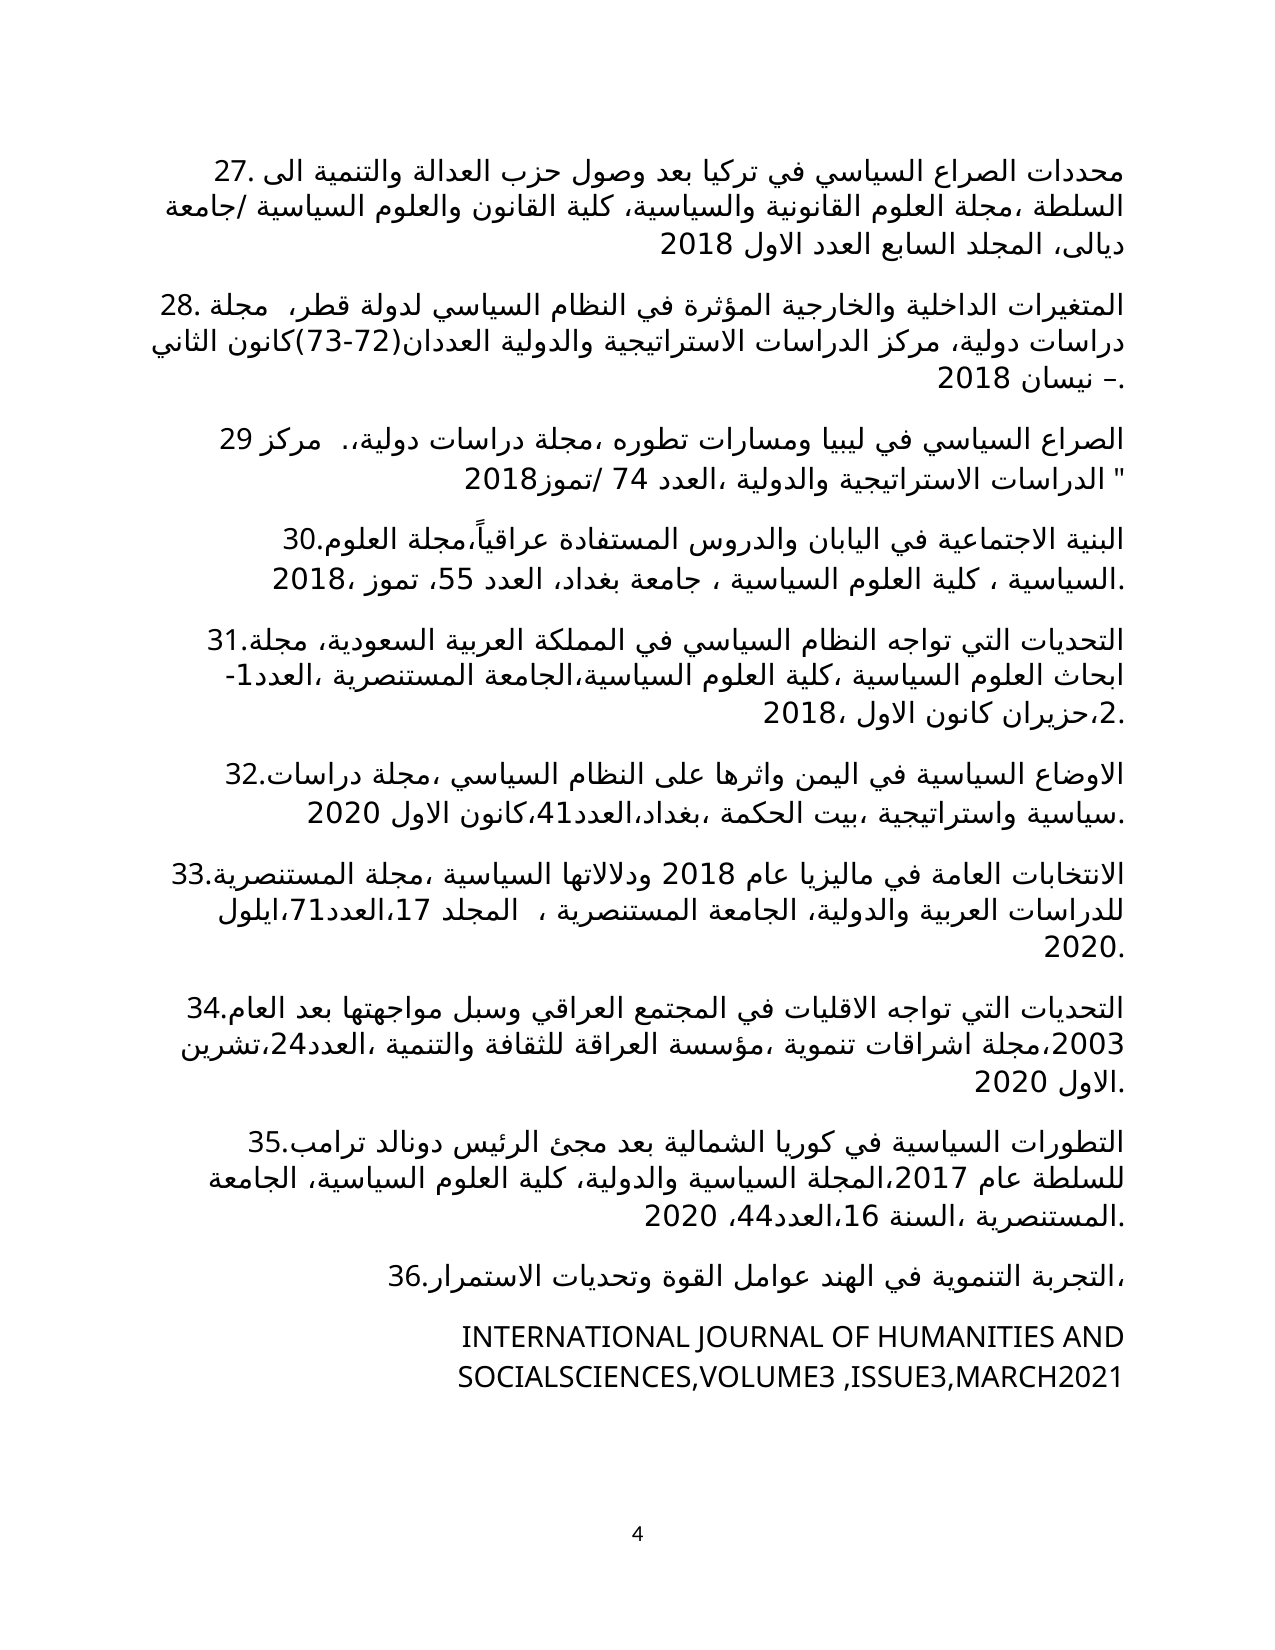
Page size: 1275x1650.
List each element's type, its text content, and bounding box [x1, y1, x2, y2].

text 32.الاوضاع السياسية في اليمن واثرها على النظام السياسي ،مجلة دراسات سياسية واستراتيجية ،بيت الحكمة ،بغداد،العدد41،كانون الاول 2020. [150, 753, 1125, 832]
text INTERNATIONAL JOURNAL OF HUMANITIES AND SOCIALSCIENCES,VOLUME3 ,ISSUE3,MARCH2021 [150, 1316, 1125, 1396]
text 31.التحديات التي تواجه النظام السياسي في المملكة العربية السعودية، مجلة ابحاث العلوم السياسية ،كلية العلوم السياسية،الجامعة المستنصرية ،العدد1-2،حزيران كانون الاول ،2018. [150, 619, 1125, 732]
text 29 الصراع السياسي في ليبيا ومسارات تطوره ،مجلة دراسات دولية،. مركز الدراسات الاستراتيجية والدولية ،العدد 74 /تموز2018 " [150, 418, 1125, 498]
text 30.البنية الاجتماعية في اليابان والدروس المستفادة عراقياً،مجلة العلوم السياسية ، كلية العلوم السياسية ، جامعة بغداد، العدد 55، تموز ،2018. [150, 518, 1125, 598]
text 35.التطورات السياسية في كوريا الشمالية بعد مجئ الرئيس دونالد ترامب للسلطة عام 2017،المجلة السياسية والدولية، كلية العلوم السياسية، الجامعة المستنصرية ،السنة 16،العدد44، 2020. [150, 1121, 1125, 1235]
text 36.التجربة التنموية في الهند عوامل القوة وتحديات الاستمرار، [150, 1256, 1125, 1295]
text 28. المتغيرات الداخلية والخارجية المؤثرة في النظام السياسي لدولة قطر، مجلة دراسات دولية، مركز الدراسات الاستراتيجية والدولية العددان(72-73)كانون الثاني – نيسان 2018. [150, 284, 1125, 397]
text 34.التحديات التي تواجه الاقليات في المجتمع العراقي وسبل مواجهتها بعد العام 2003،مجلة اشراقات تنموية ،مؤسسة العراقة للثقافة والتنمية ،العدد24،تشرين الاول 2020. [150, 987, 1125, 1101]
text 33.الانتخابات العامة في ماليزيا عام 2018 ودلالاتها السياسية ،مجلة المستنصرية للدراسات العربية والدولية، الجامعة المستنصرية ، المجلد 17،العدد71،ايلول 2020. [150, 853, 1125, 966]
text 27. محددات الصراع السياسي في تركيا بعد وصول حزب العدالة والتنمية الى السلطة ،مجلة العلوم القانونية والسياسية، كلية القانون والعلوم السياسية /جامعة ديالى، المجلد السابع العدد الاول 2018 [150, 150, 1125, 263]
